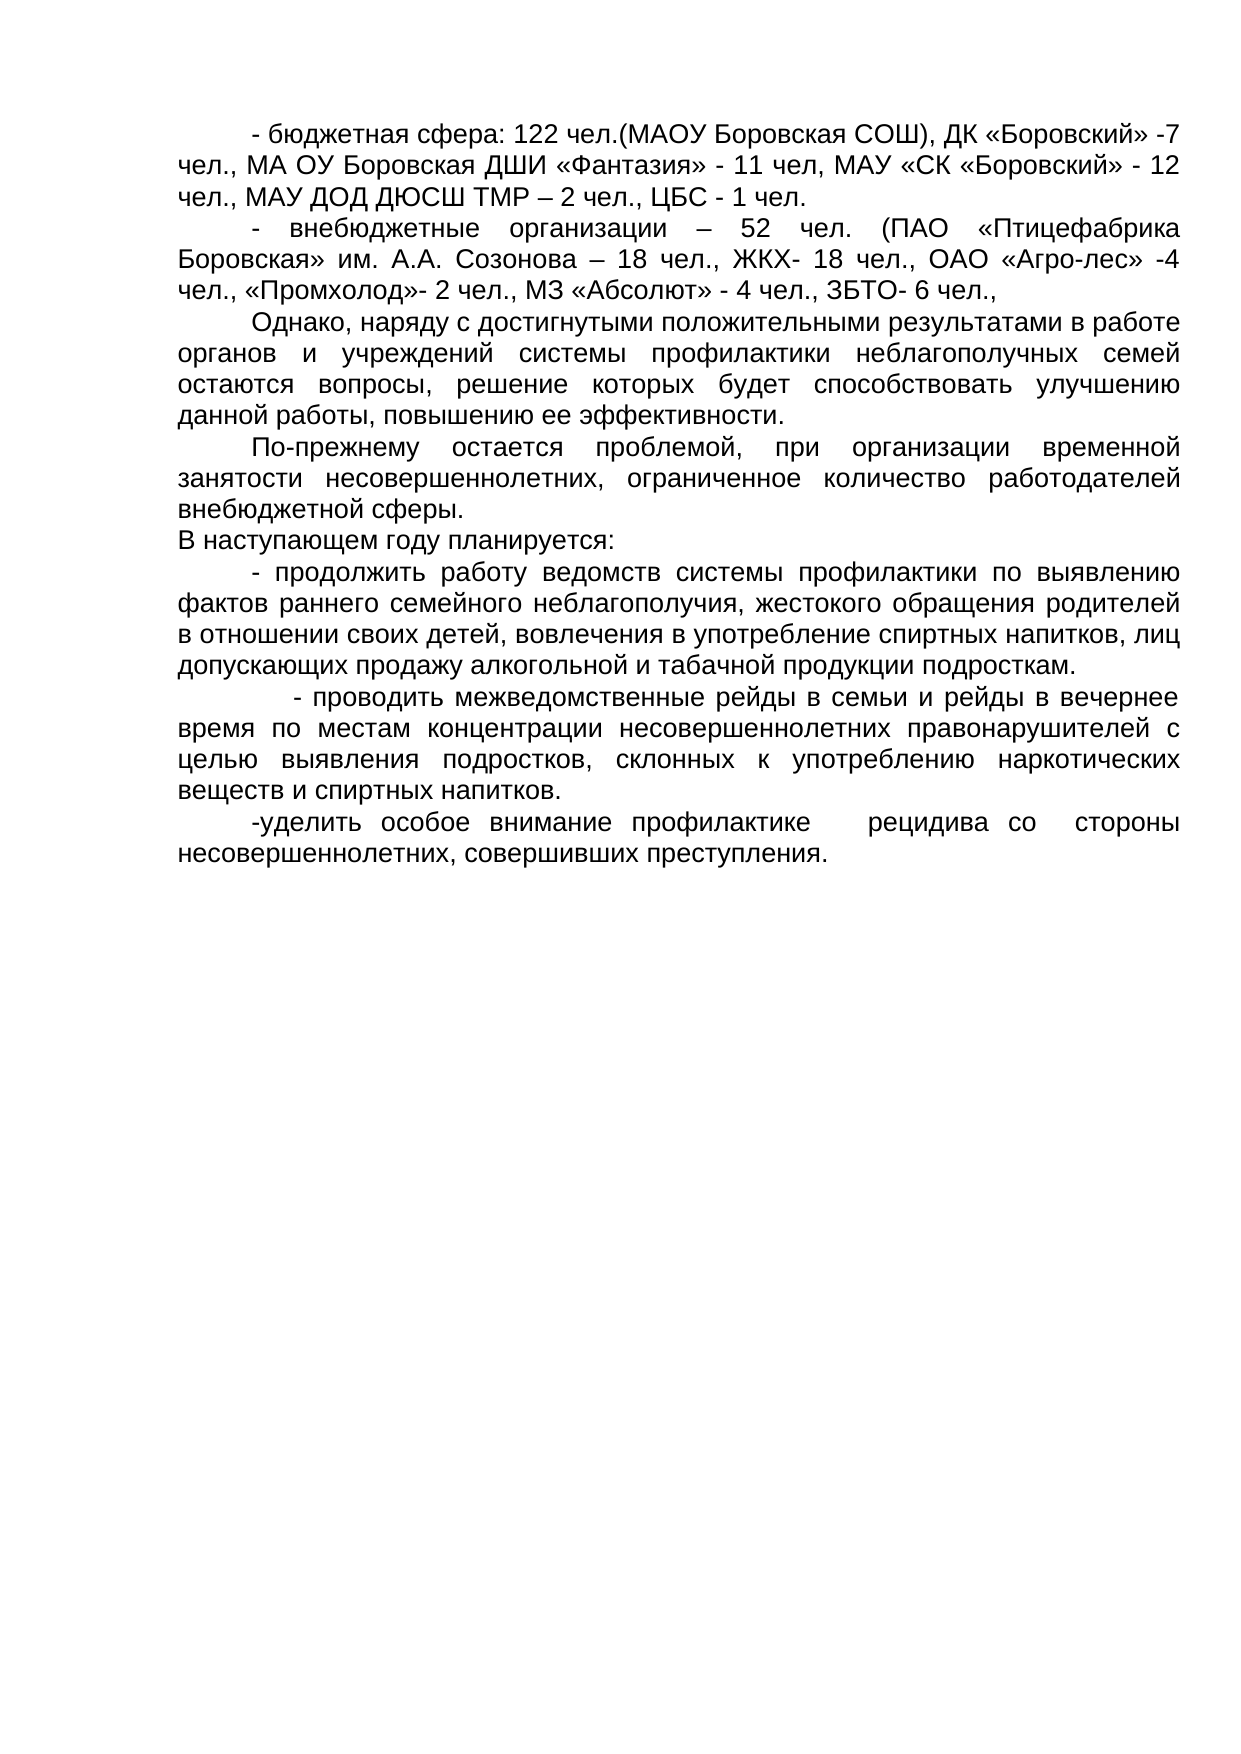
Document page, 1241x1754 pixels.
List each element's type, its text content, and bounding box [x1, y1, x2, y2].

text - бюджетная сфера: 122 чел.(МАОУ Боровская СОШ), ДК «Боровский» -7 чел., МА ОУ Боровская ДШИ «Фантазия» - 11 чел, МАУ «СК «Боровский» - 12 чел., МАУ ДОД ДЮСШ ТМР – 2 чел., ЦБС - 1 чел. [177, 118, 1181, 212]
text По-прежнему остается проблемой, при организации временной занятости несовершеннолетних, ограниченное количество работодателей внебюджетной сферы. [177, 431, 1181, 524]
text - продолжить работу ведомств системы профилактики по выявлению фактов раннего семейного неблагополучия, жестокого обращения родителей в отношении своих детей, вовлечения в употребление спиртных напитков, лиц допускающих продажу алкогольной и табачной продукции подросткам. [177, 556, 1181, 681]
text - внебюджетные организации – 52 чел. (ПАО «Птицефабрика Боровская» им. А.А. Созонова – 18 чел., ЖКХ- 18 чел., ОАО «Агро-лес» -4 чел., «Промхолод»- 2 чел., МЗ «Абсолют» - 4 чел., ЗБТО- 6 чел., [177, 212, 1181, 306]
text В наступающем году планируется: [177, 524, 1181, 556]
text - проводить межведомственные рейды в семьи и рейды в вечернее время по местам концентрации несовершеннолетних правонарушителей с целью выявления подростков, склонных к употреблению наркотических веществ и спиртных напитков. [177, 681, 1181, 806]
text -уделить особое внимание профилактике рецидива со стороны несовершеннолетних, совершивших преступления. [177, 806, 1181, 868]
text Однако, наряду с достигнутыми положительными результатами в работе органов и учреждений системы профилактики неблагополучных семей остаются вопросы, решение которых будет способствовать улучшению данной работы, повышению ее эффективности. [177, 306, 1181, 431]
